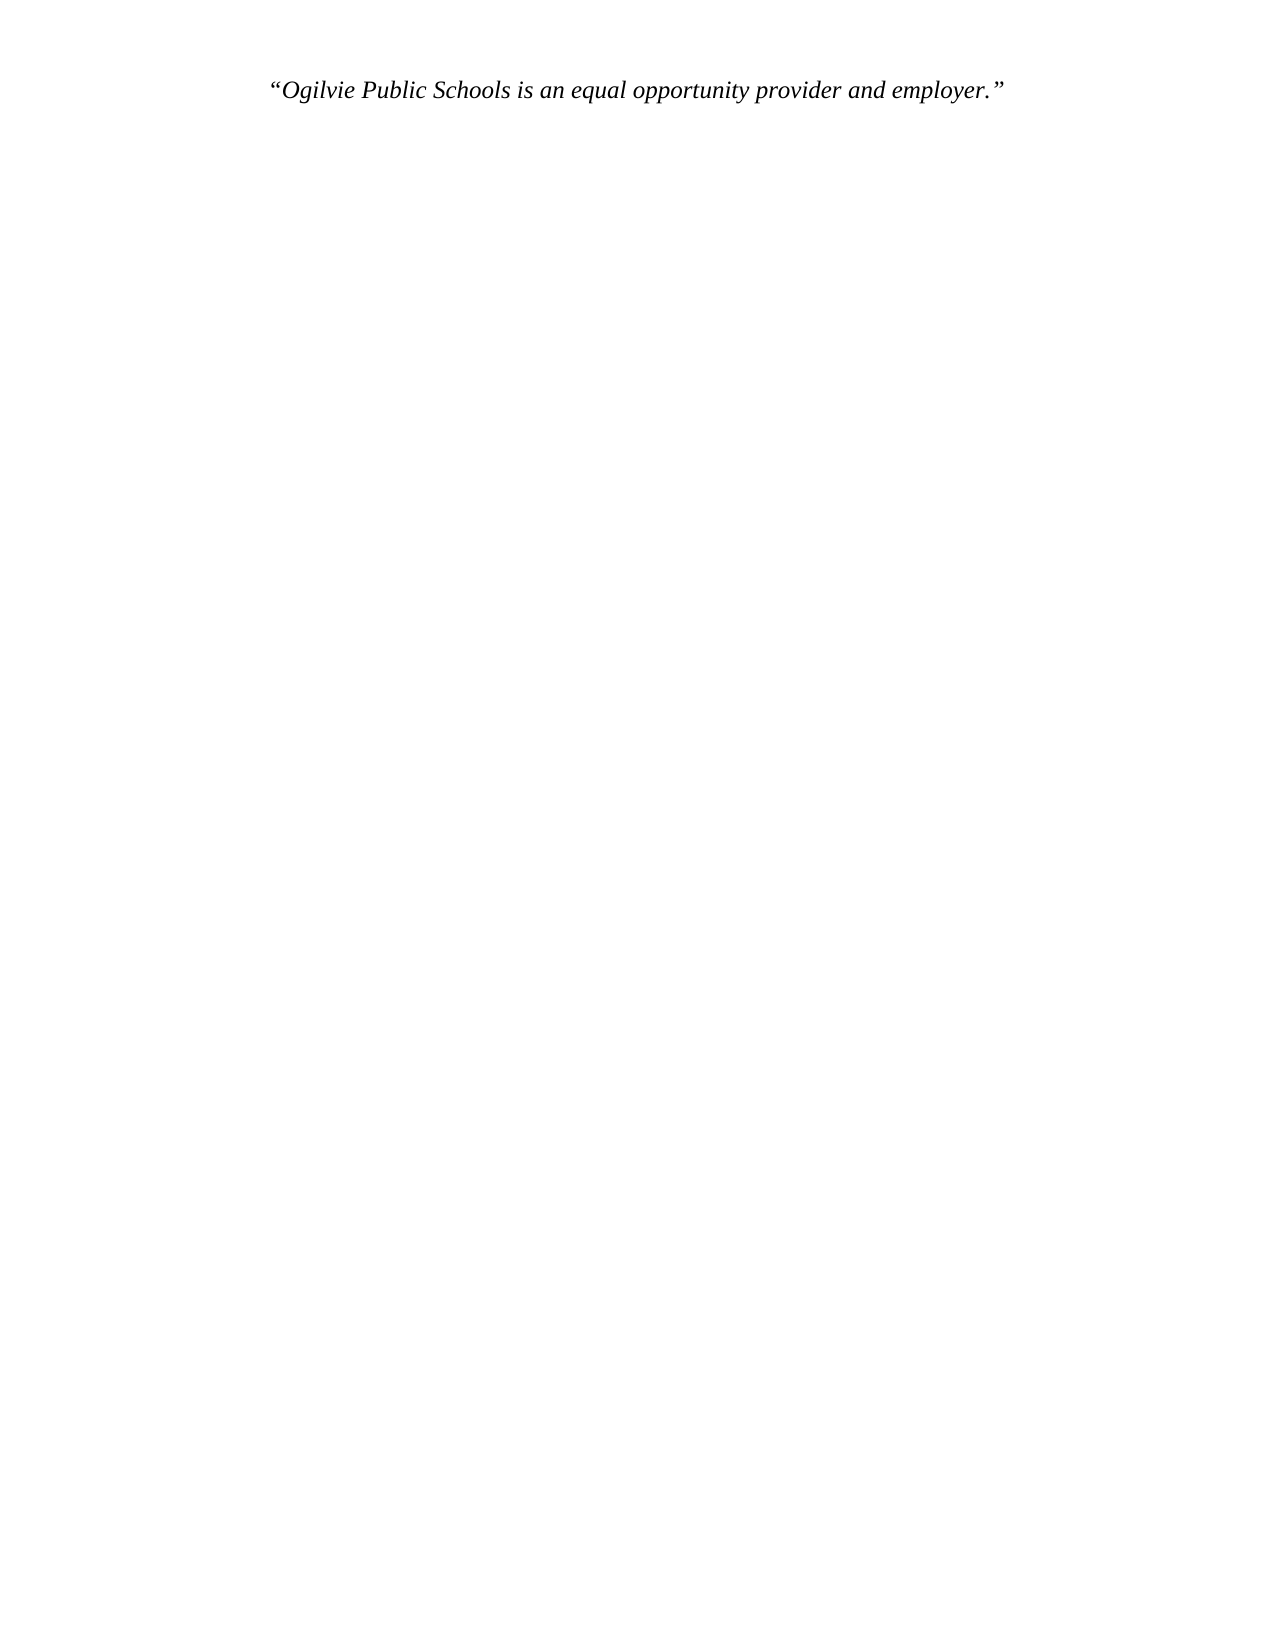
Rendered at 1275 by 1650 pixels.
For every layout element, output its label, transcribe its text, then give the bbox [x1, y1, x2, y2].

text “Ogilvie Public Schools is an equal opportunity provider and employer.” [75, 75, 1200, 104]
